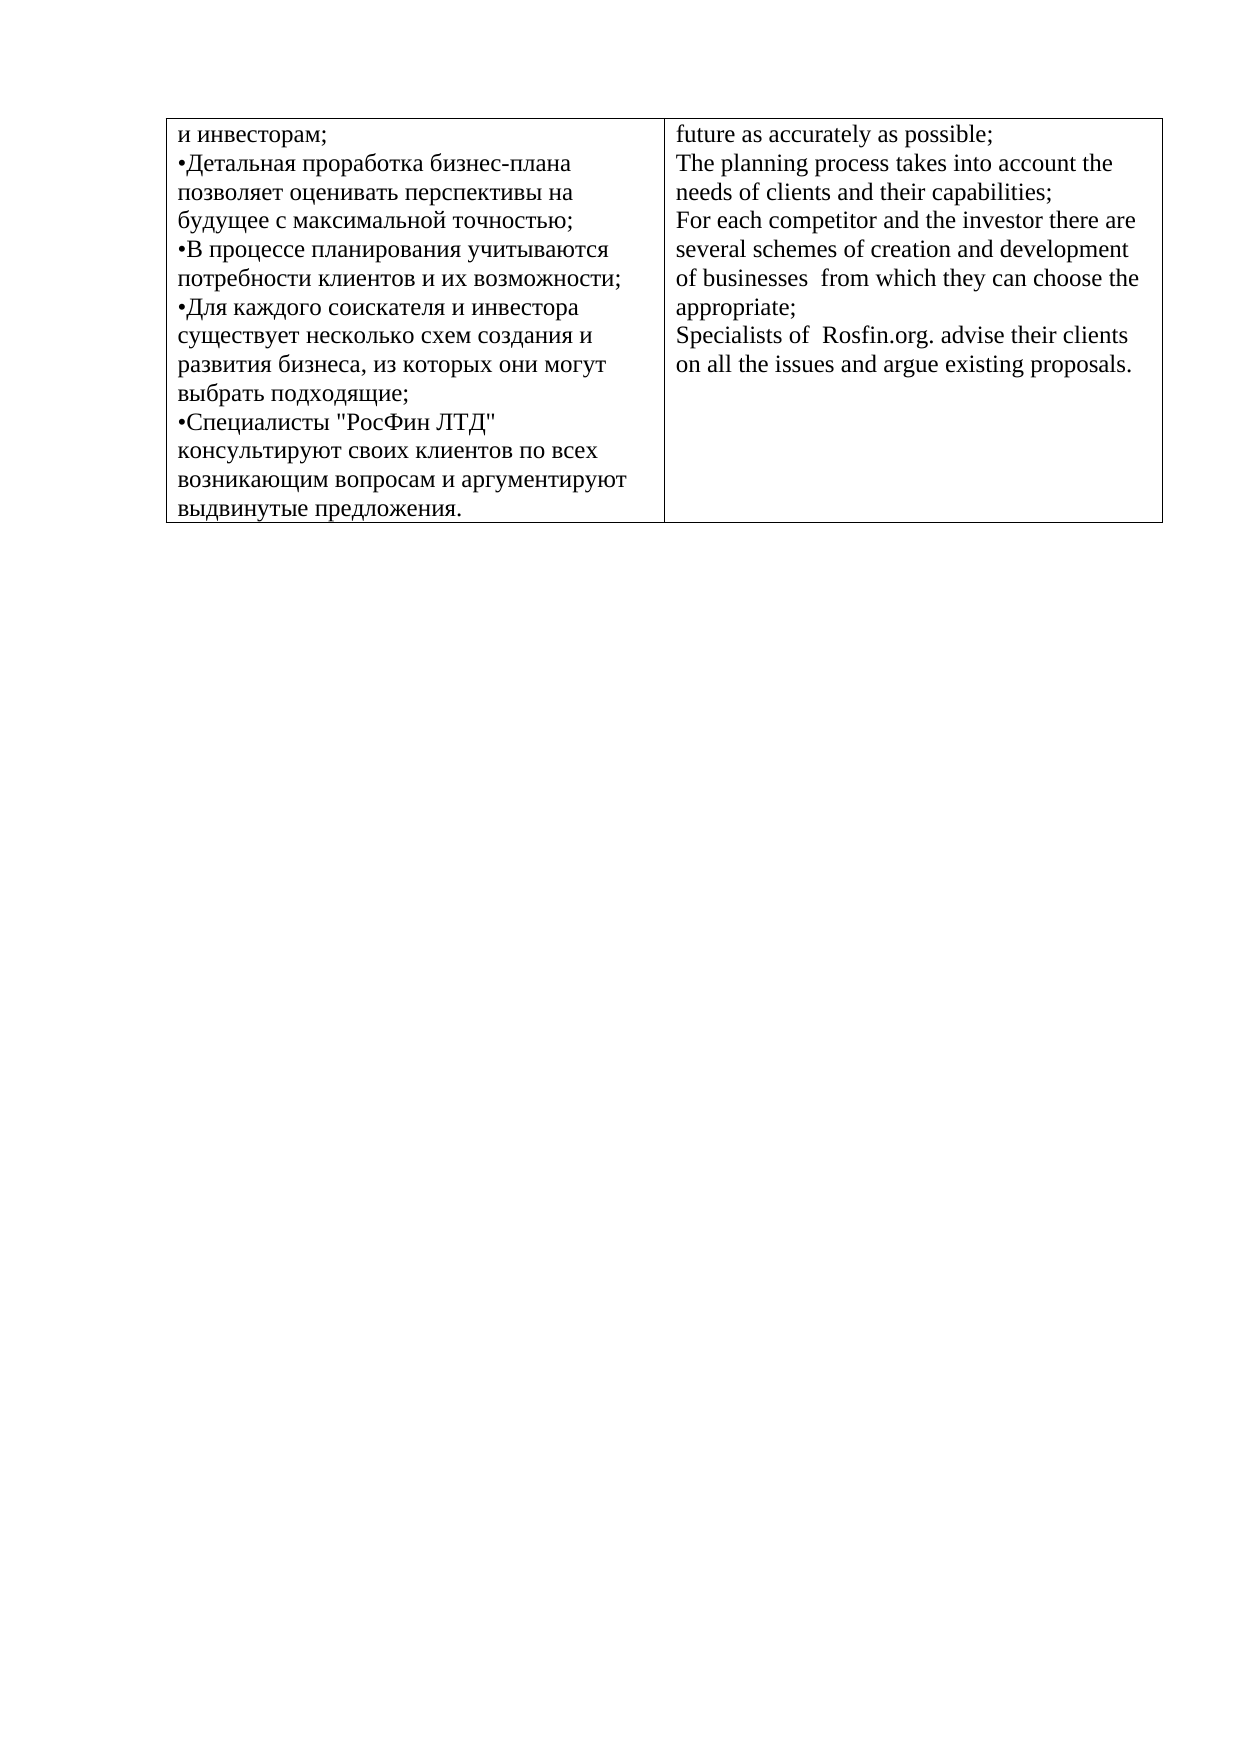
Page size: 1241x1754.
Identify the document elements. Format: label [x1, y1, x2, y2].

table_cell [665, 119, 1162, 522]
table_cell [167, 119, 664, 522]
